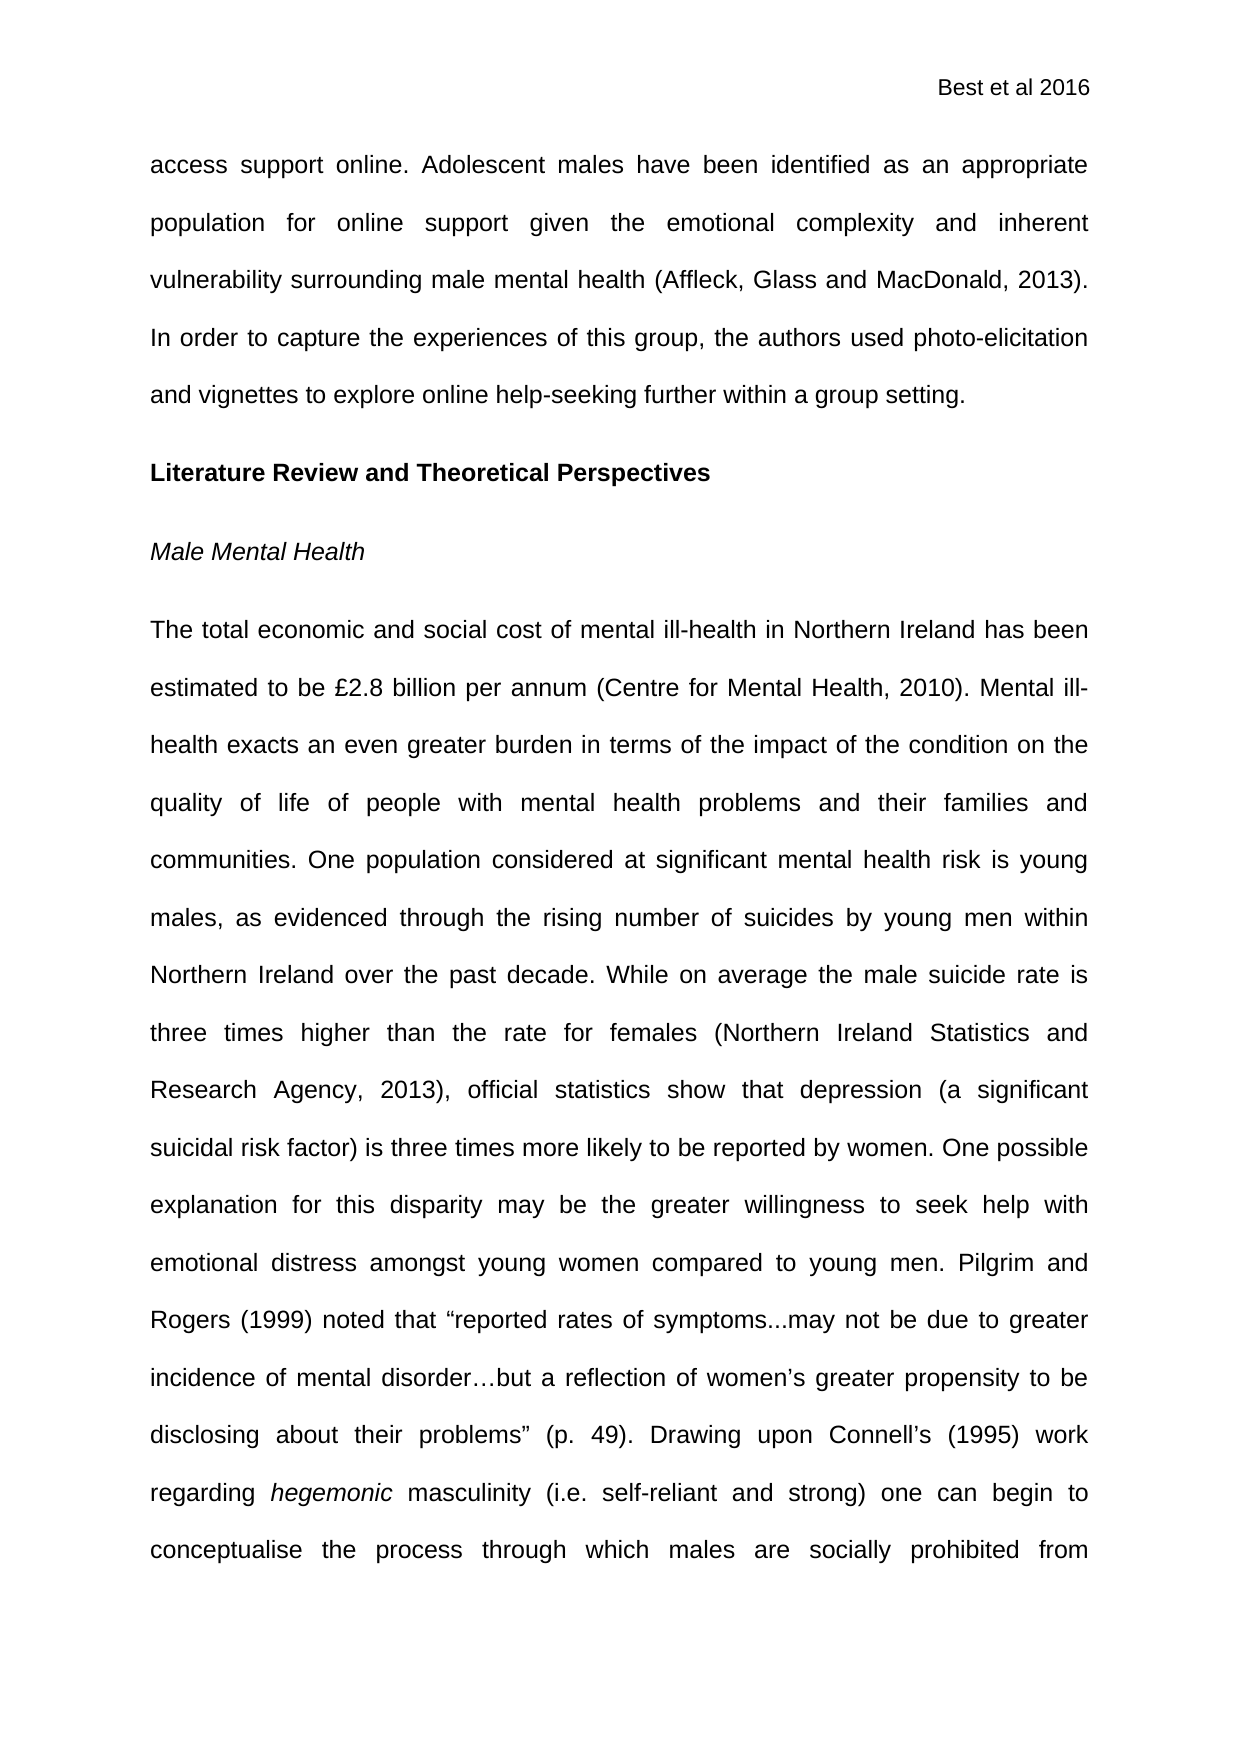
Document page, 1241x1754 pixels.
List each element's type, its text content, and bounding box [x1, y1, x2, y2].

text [150, 615, 1090, 1564]
text Literature Review and Theoretical Perspectives [150, 458, 1090, 487]
text Male Mental Health [150, 537, 1090, 565]
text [150, 150, 1090, 409]
